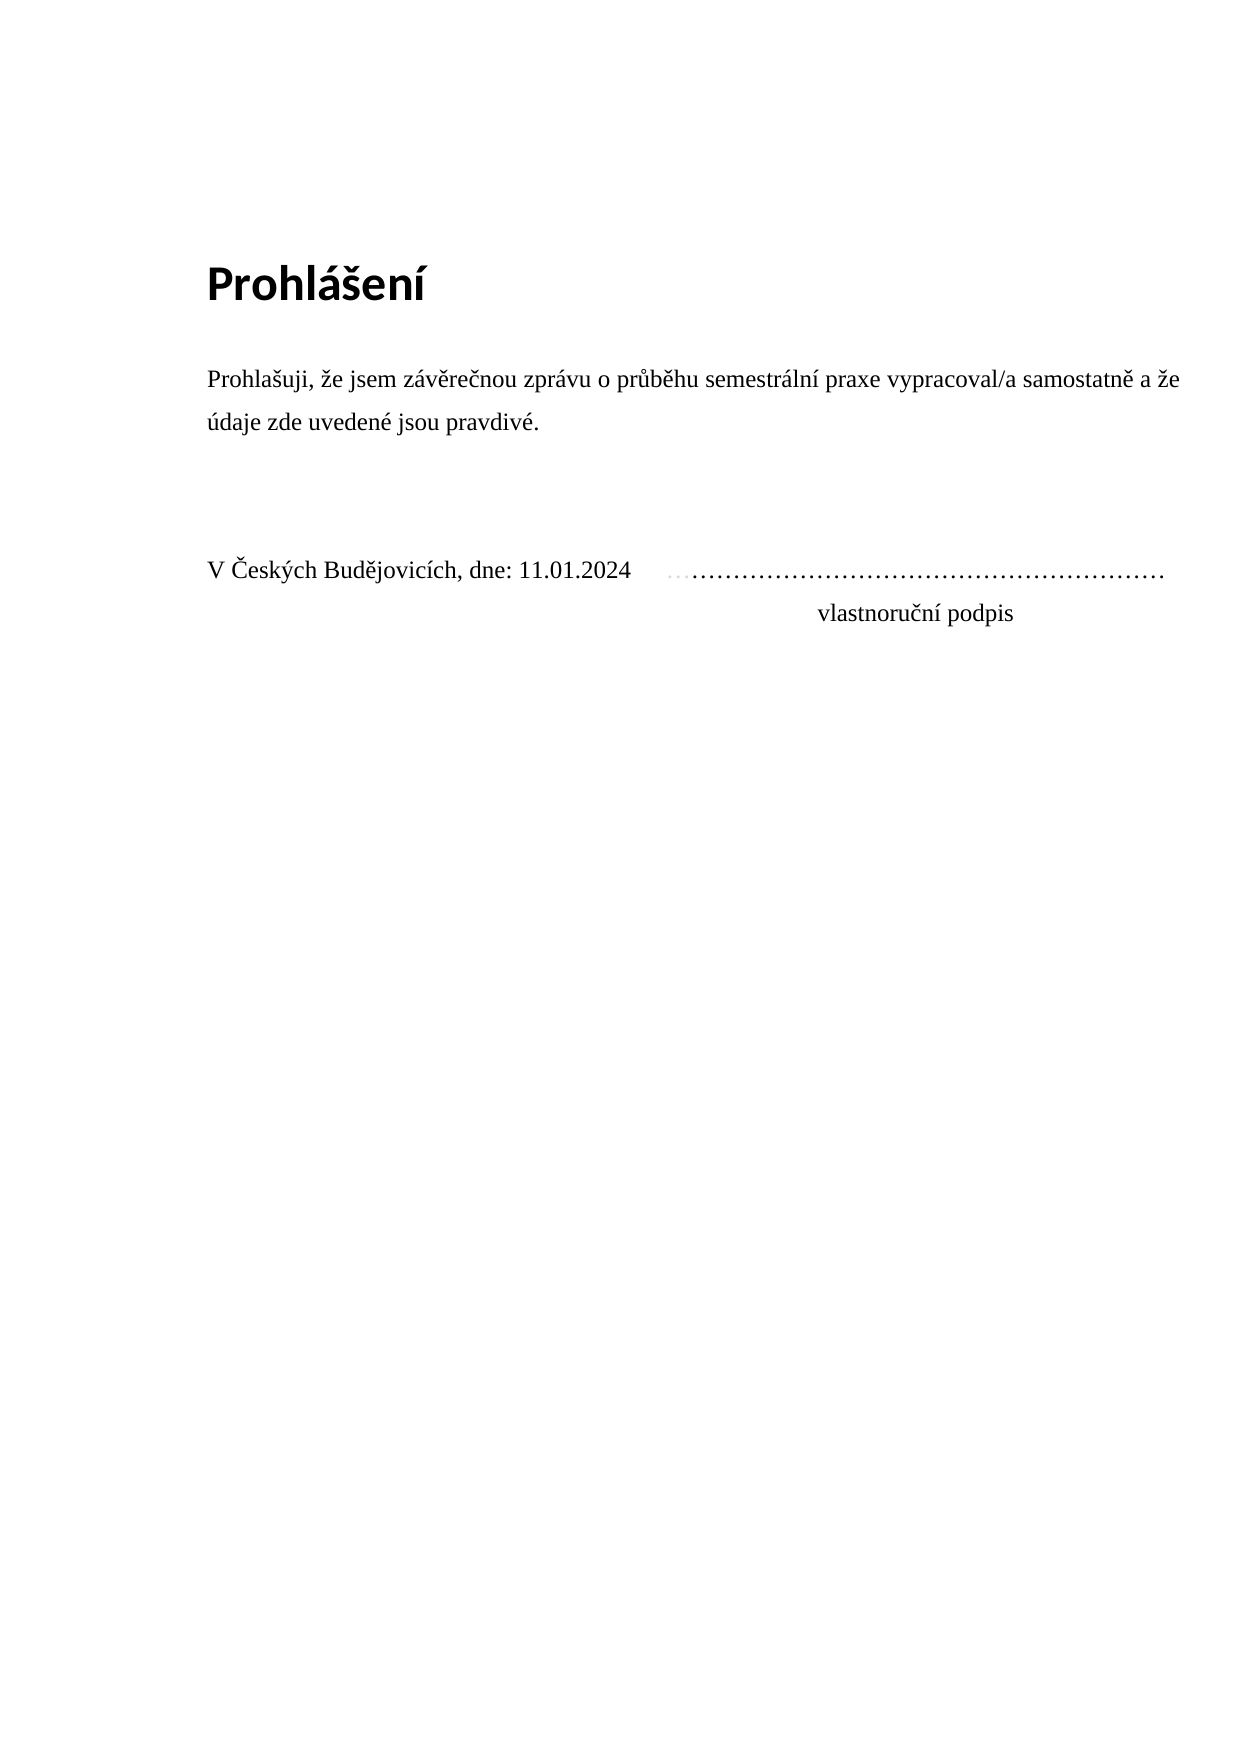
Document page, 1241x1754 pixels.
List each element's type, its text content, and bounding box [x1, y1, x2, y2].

text Prohlášení [207, 252, 1181, 313]
text V Českých Budějovicích, dne: 11.01.2024 …………………………………………………… vlastnoruční podpis [207, 555, 1181, 627]
text Prohlašuji, že jsem závěrečnou zprávu o průběhu semestrální praxe vypracoval/a samostatně a že údaje zde uvedené jsou pravdivé. [207, 364, 1181, 436]
